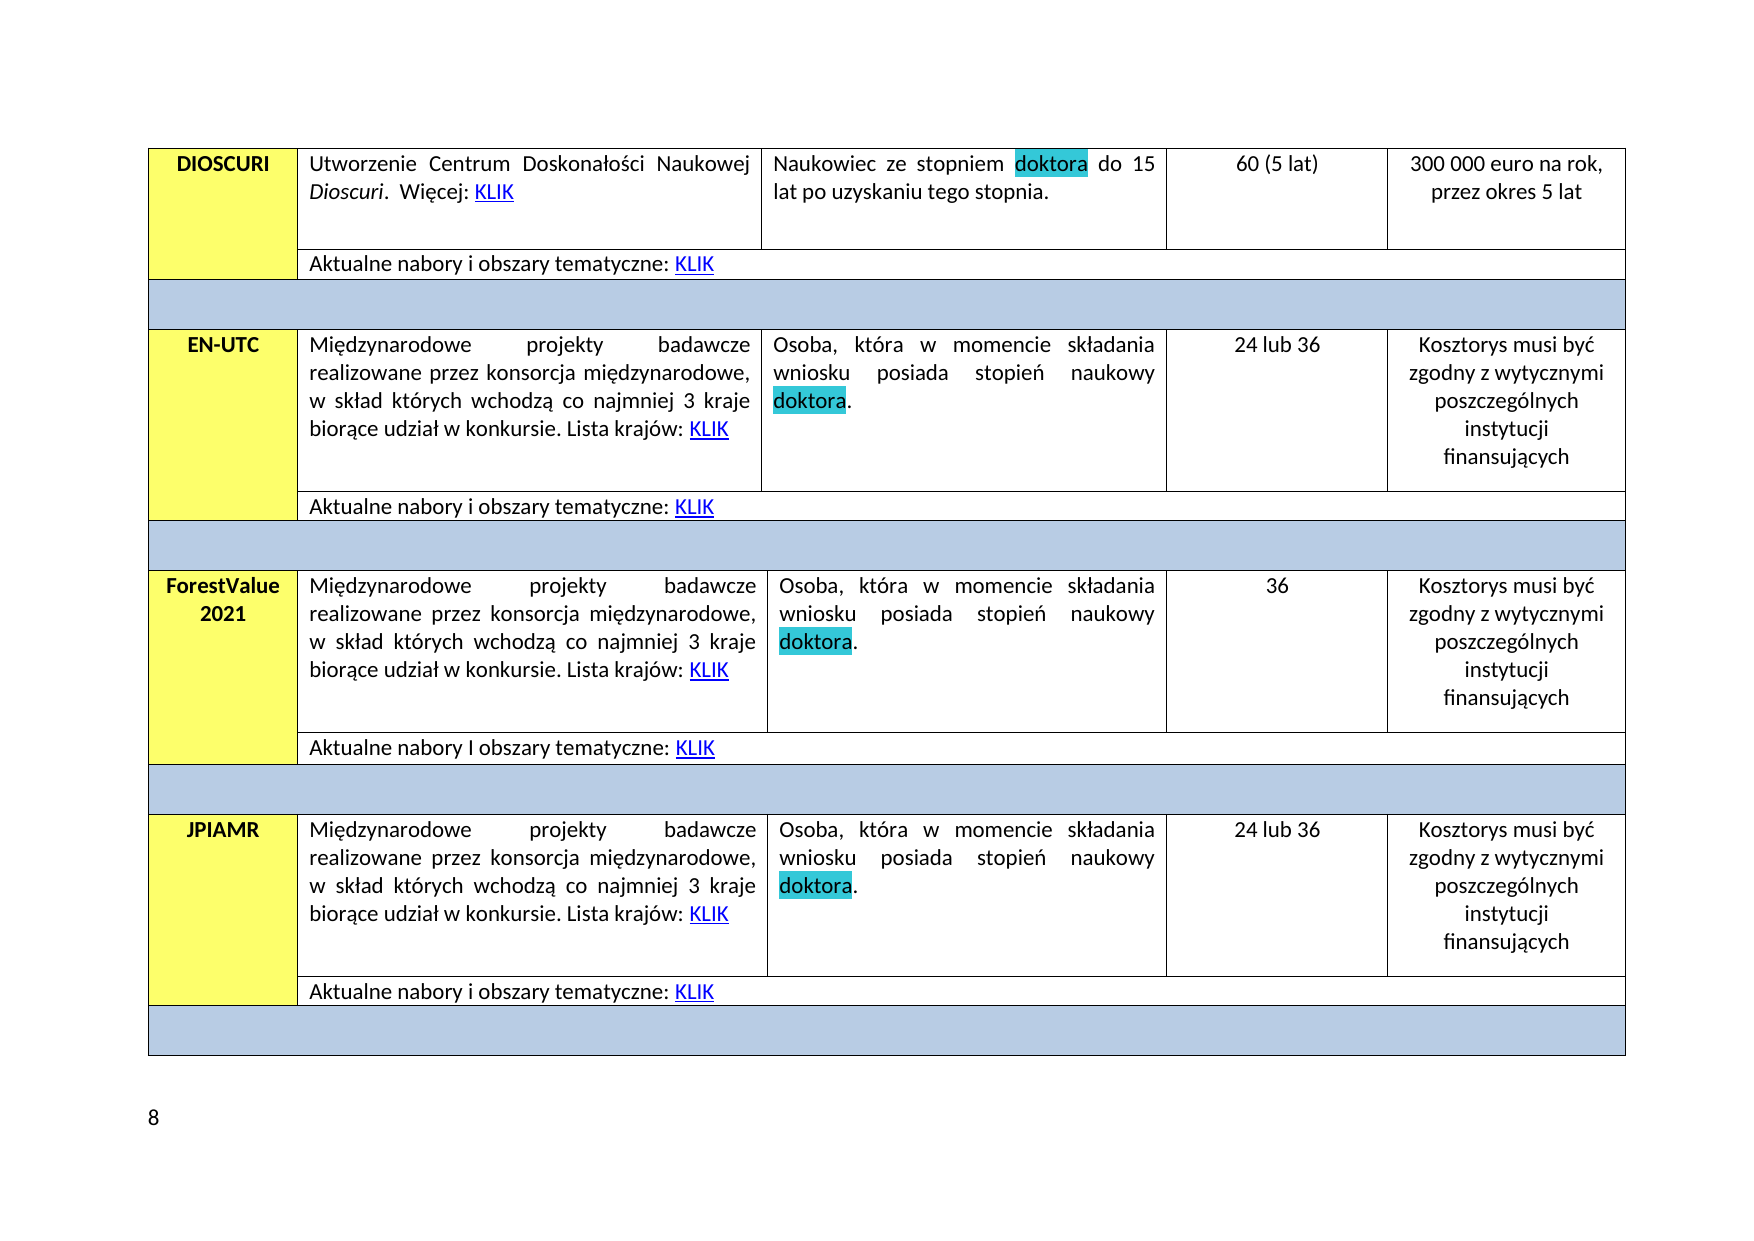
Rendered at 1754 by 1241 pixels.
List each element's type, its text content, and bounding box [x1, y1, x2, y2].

table_cell Kosztorys musi być zgodny z wytycznymi poszczególnych instytucji finansujących [1388, 330, 1625, 491]
table_cell [149, 521, 1625, 570]
table_cell EN-UTC [149, 330, 297, 520]
table_cell Aktualne nabory I obszary tematyczne: KLIK [298, 733, 1625, 764]
table_cell Aktualne nabory i obszary tematyczne: KLIK [298, 250, 1625, 279]
table_cell Kosztorys musi być zgodny z wytycznymi poszczególnych instytucji finansujących [1388, 571, 1625, 732]
table_cell Naukowiec ze stopniem doktora do 15 lat po uzyskaniu tego stopnia. [762, 149, 1166, 248]
table_cell Międzynarodowe projekty badawcze realizowane przez konsorcja międzynarodowe, w skład których wchodzą co najmniej 3 kraje biorące udział w konkursie. Lista krajów: KLIK [298, 330, 761, 491]
table_cell 60 (5 lat) [1167, 149, 1387, 248]
table_cell Utworzenie Centrum Doskonałości Naukowej Dioscuri. Więcej: KLIK [298, 149, 761, 248]
table_cell Międzynarodowe projekty badawcze realizowane przez konsorcja międzynarodowe, w skład których wchodzą co najmniej 3 kraje biorące udział w konkursie. Lista krajów: KLIK [298, 571, 767, 732]
table_cell Osoba, która w momencie składania wniosku posiada stopień naukowy doktora. [768, 571, 1166, 732]
table_cell JPIAMR [149, 815, 297, 1005]
table_cell [149, 280, 1625, 329]
table_cell 24 lub 36 [1167, 815, 1387, 976]
table_cell 24 lub 36 [1167, 330, 1387, 491]
table_cell Osoba, która w momencie składania wniosku posiada stopień naukowy doktora. [762, 330, 1166, 491]
table_cell 36 [1167, 571, 1387, 732]
table_cell Aktualne nabory i obszary tematyczne: KLIK [298, 492, 1625, 520]
table_cell ForestValue 2021 [149, 571, 297, 764]
table_cell [149, 765, 1625, 814]
table_cell [149, 1006, 1625, 1055]
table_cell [768, 815, 1166, 976]
table_cell Kosztorys musi być zgodny z wytycznymi poszczególnych instytucji finansujących [1388, 815, 1625, 976]
table_cell Międzynarodowe projekty badawcze realizowane przez konsorcja międzynarodowe, w skład których wchodzą co najmniej 3 kraje biorące udział w konkursie. Lista krajów: KLIK [298, 815, 767, 976]
table_cell DIOSCURI [149, 149, 297, 279]
table_cell Aktualne nabory i obszary tematyczne: KLIK [298, 977, 1625, 1005]
table_cell 300 000 euro na rok, przez okres 5 lat [1388, 149, 1625, 248]
